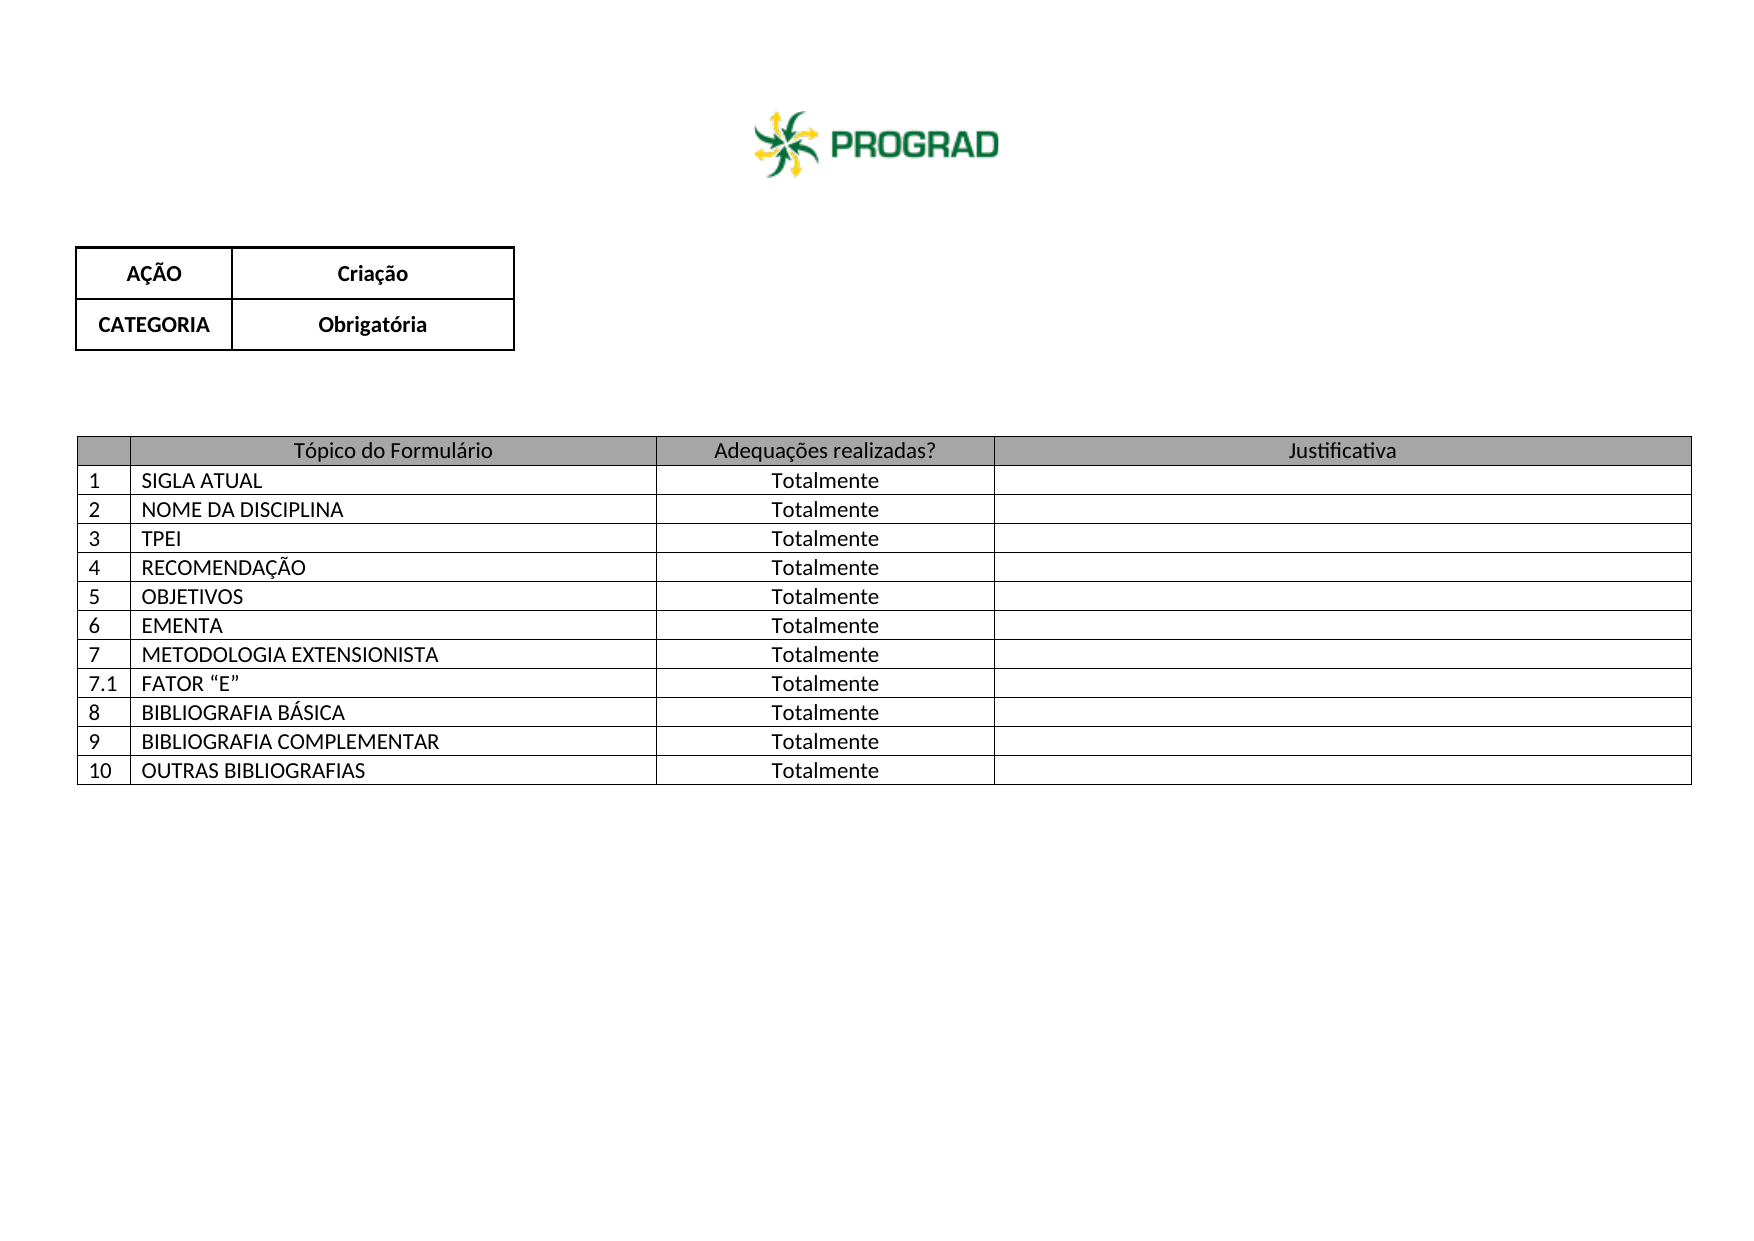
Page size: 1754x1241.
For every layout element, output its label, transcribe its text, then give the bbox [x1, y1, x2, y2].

table_cell [657, 582, 994, 610]
table_cell 6 [78, 611, 130, 639]
table_header Tópico do Formulário [131, 437, 656, 465]
table_cell 7 [78, 640, 130, 668]
table_cell [657, 669, 994, 697]
table_cell CATEGORIA [77, 300, 231, 349]
picture [754, 111, 999, 178]
table_cell [657, 611, 994, 639]
table_cell [995, 640, 1691, 668]
table_cell [233, 300, 513, 349]
table_header Justificativa [995, 437, 1691, 465]
table_cell [995, 495, 1691, 523]
table_cell [995, 611, 1691, 639]
table_cell OBJETIVOS [131, 582, 656, 610]
table_cell [657, 698, 994, 726]
table_header [233, 249, 513, 297]
table_cell 2 [78, 495, 130, 523]
table_cell NOME DA DISCIPLINA [131, 495, 656, 523]
table_cell [657, 466, 994, 494]
table_cell [995, 524, 1691, 552]
table_cell 7.1 [78, 669, 130, 697]
table_cell EMENTA [131, 611, 656, 639]
table_cell [657, 553, 994, 581]
table_cell 3 [78, 524, 130, 552]
table_cell BIBLIOGRAFIA BÁSICA [131, 698, 656, 726]
table_cell [657, 495, 994, 523]
table_header AÇÃO [77, 249, 231, 297]
table_header [78, 437, 130, 465]
table_cell [995, 582, 1691, 610]
table_cell METODOLOGIA EXTENSIONISTA [131, 640, 656, 668]
table_cell [995, 466, 1691, 494]
table_cell 1 [78, 466, 130, 494]
table_cell [657, 756, 994, 784]
table_cell FATOR “E” [131, 669, 656, 697]
table_cell TPEI [131, 524, 656, 552]
table_cell 5 [78, 582, 130, 610]
table_cell [995, 553, 1691, 581]
table_cell OUTRAS BIBLIOGRAFIAS [131, 756, 656, 784]
table_cell BIBLIOGRAFIA COMPLEMENTAR [131, 727, 656, 755]
table_cell [995, 727, 1691, 755]
table_cell [995, 756, 1691, 784]
table_cell RECOMENDAÇÃO [131, 553, 656, 581]
table_cell 4 [78, 553, 130, 581]
table_cell 8 [78, 698, 130, 726]
table_cell [995, 669, 1691, 697]
table_cell SIGLA ATUAL [131, 466, 656, 494]
table_cell [657, 524, 994, 552]
table_cell 10 [78, 756, 130, 784]
table_cell [657, 640, 994, 668]
table_cell [657, 727, 994, 755]
table_cell [995, 698, 1691, 726]
table_header Adequações realizadas? [657, 437, 994, 465]
table_cell 9 [78, 727, 130, 755]
